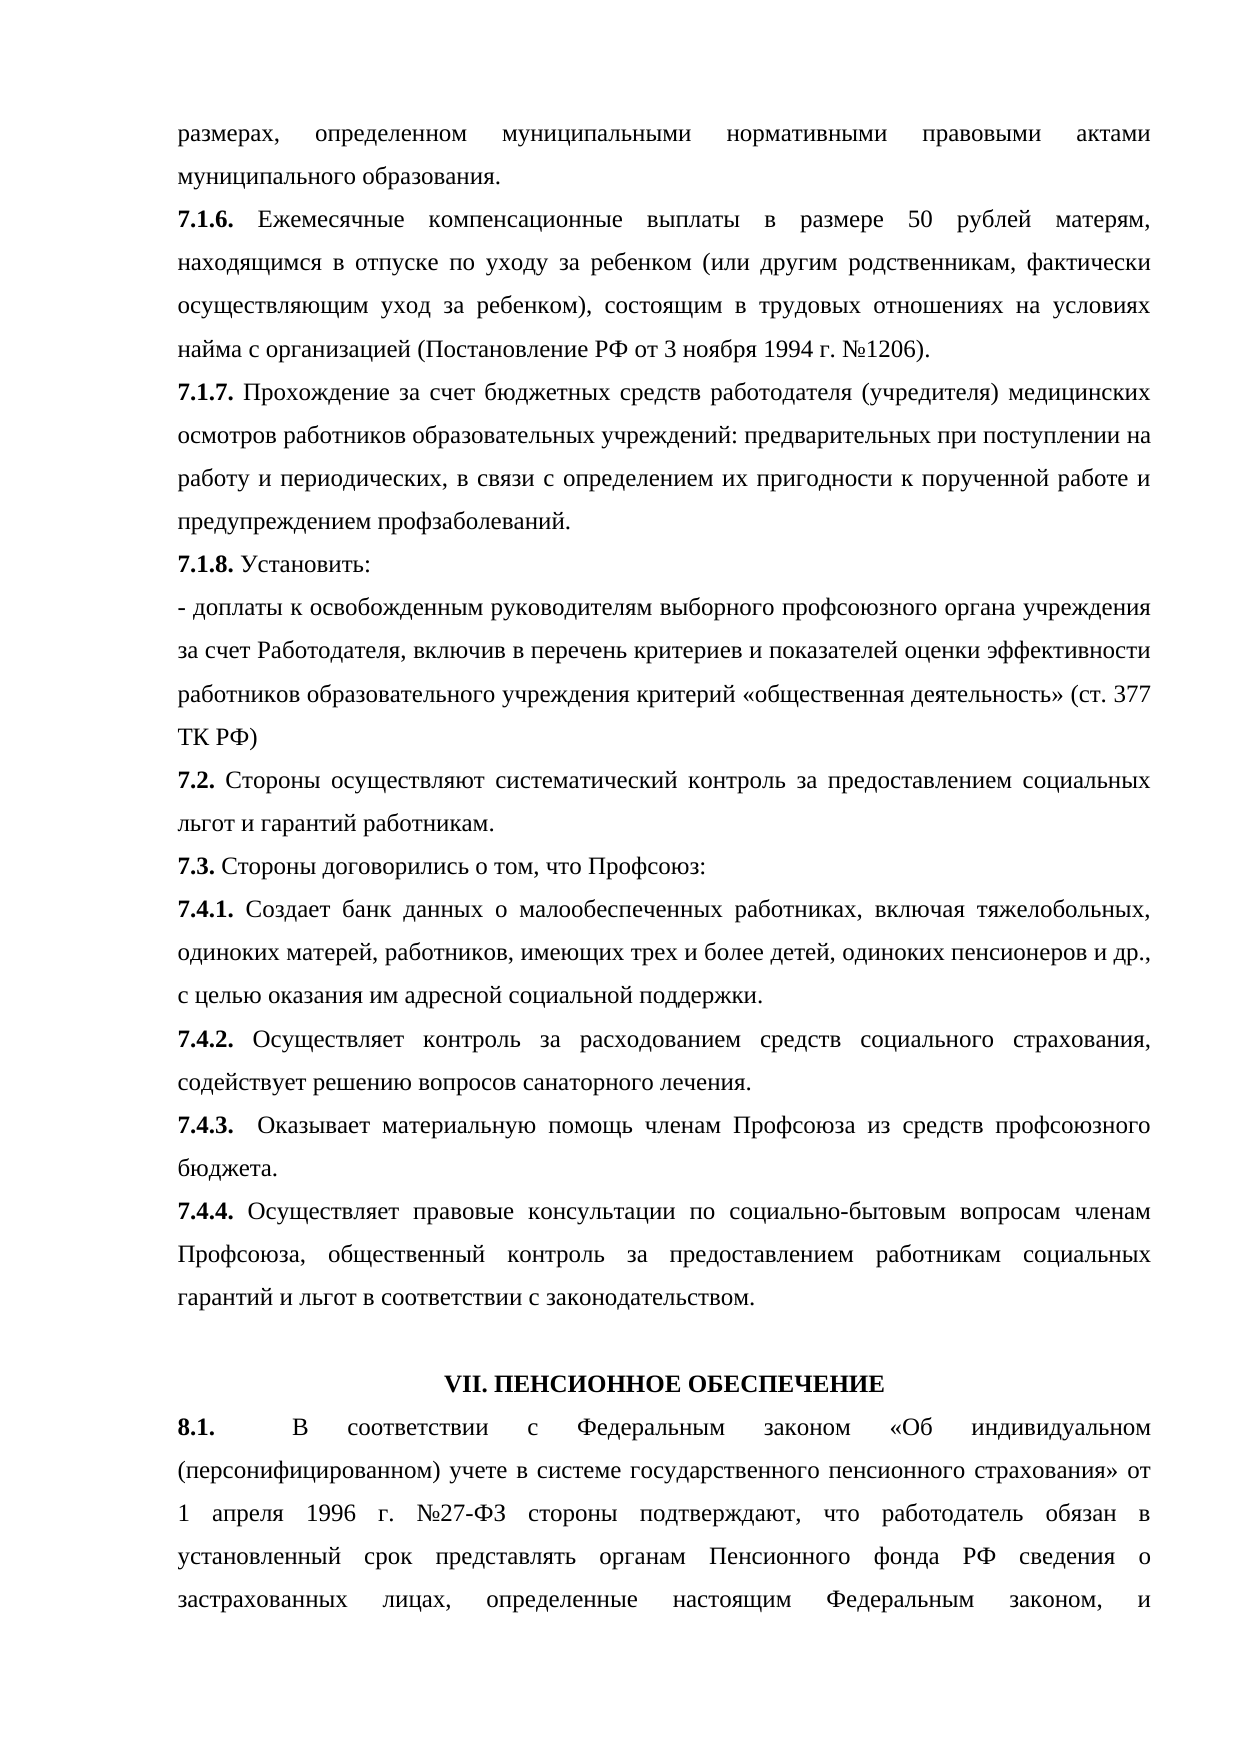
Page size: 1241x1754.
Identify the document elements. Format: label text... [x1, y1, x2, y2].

text - доплаты к освобожденным руководителям выборного профсоюзного органа учреждения за счет Работодателя, включив в перечень критериев и показателей оценки эффективности работников образовательного учреждения критерий «общественная деятельность» (ст. 377 ТК РФ) [177, 592, 1152, 751]
text 7.4.3. Оказывает материальную помощь членам Профсоюза из средств профсоюзного бюджета. [177, 1110, 1152, 1182]
text 7.1.8. Установить: [177, 549, 1152, 578]
text 7.2. Стороны осуществляют систематический контроль за предоставлением социальных льгот и гарантий работникам. [177, 765, 1152, 837]
text 7.4.4. Осуществляет правовые консультации по социально-бытовым вопросам членам Профсоюза, общественный контроль за предоставлением работникам социальных гарантий и льгот в соответствии с законодательством. [177, 1196, 1152, 1311]
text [177, 118, 1152, 190]
text VII. ПЕНСИОННОЕ ОБЕСПЕЧЕНИЕ [177, 1369, 1152, 1397]
text 7.4.2. Осуществляет контроль за расходованием средств социального страхования, содействует решению вопросов санаторного лечения. [177, 1024, 1152, 1096]
text 7.4.1. Создает банк данных о малообеспеченных работниках, включая тяжелобольных, одиноких матерей, работников, имеющих трех и более детей, одиноких пенсионеров и др., с целью оказания им адресной социальной поддержки. [177, 894, 1152, 1009]
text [177, 1412, 1152, 1613]
text 7.1.7. Прохождение за счет бюджетных средств работодателя (учредителя) медицинских осмотров работников образовательных учреждений: предварительных при поступлении на работу и периодических, в связи с определением их пригодности к порученной работе и предупреждением профзаболеваний. [177, 377, 1152, 535]
text 7.1.6. Ежемесячные компенсационные выплаты в размере 50 рублей матерям, находящимся в отпуске по уходу за ребенком (или другим родственникам, фактически осуществляющим уход за ребенком), состоящим в трудовых отношениях на условиях найма с организацией (Постановление РФ от 3 ноября 1994 г. №1206). [177, 204, 1152, 362]
text 7.3. Стороны договорились о том, что Профсоюз: [177, 851, 1152, 880]
